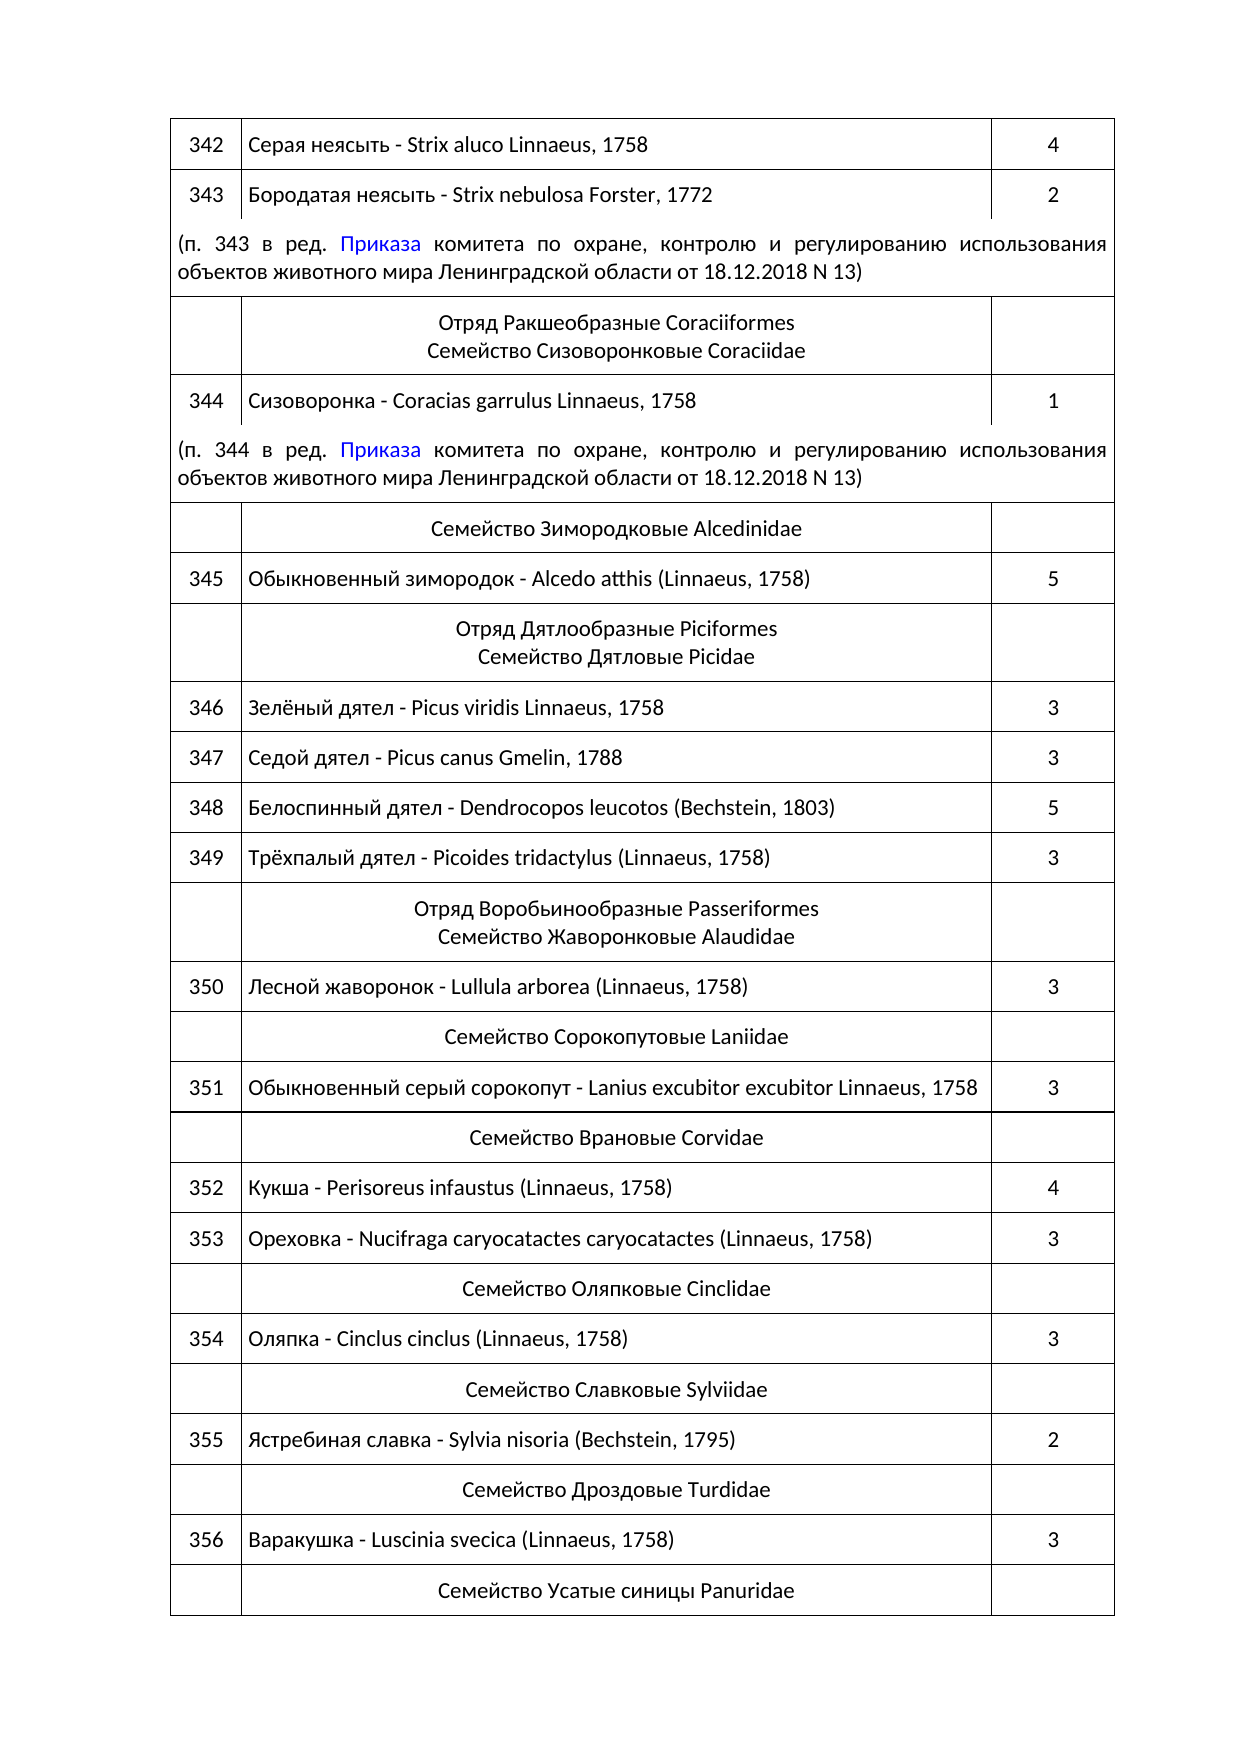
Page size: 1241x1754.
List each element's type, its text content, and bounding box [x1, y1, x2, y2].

table_cell 343 [171, 170, 241, 219]
table_cell Ореховка - Nucifraga caryocatactes caryocatactes (Linnaeus, 1758) [242, 1213, 991, 1262]
table_cell 349 [171, 833, 241, 882]
table_cell Зелёный дятел - Picus viridis Linnaeus, 1758 [242, 682, 991, 731]
table_cell Оляпка - Cinclus cinclus (Linnaeus, 1758) [242, 1314, 991, 1363]
table_cell 348 [171, 783, 241, 832]
table_cell 342 [171, 119, 241, 168]
table_cell [992, 883, 1114, 961]
table_cell 3 [992, 962, 1114, 1011]
table_cell Седой дятел - Picus canus Gmelin, 1788 [242, 732, 991, 782]
table_cell 346 [171, 682, 241, 731]
table_cell [171, 1012, 241, 1061]
table_cell 352 [171, 1163, 241, 1212]
table_cell [992, 1113, 1114, 1162]
table_cell 3 [992, 1314, 1114, 1363]
table_cell [992, 1465, 1114, 1514]
table_cell 351 [171, 1062, 241, 1111]
table_cell Семейство Усатые синицы Panuridae [242, 1565, 991, 1614]
table_cell Бородатая неясыть - Strix nebulosa Forster, 1772 [242, 170, 991, 219]
table_cell 2 [992, 170, 1114, 219]
table_cell Отряд Ракшеобразные Coraciiformes Семейство Сизоворонковые Coraciidae [242, 297, 991, 374]
table_cell 3 [992, 833, 1114, 882]
table_cell [992, 1565, 1114, 1614]
table_cell Белоспинный дятел - Dendrocopos leucotos (Bechstein, 1803) [242, 783, 991, 832]
table_cell Обыкновенный серый сорокопут - Lanius excubitor excubitor Linnaeus, 1758 [242, 1062, 991, 1111]
table_cell 353 [171, 1213, 241, 1262]
table_cell 355 [171, 1414, 241, 1464]
table_cell 354 [171, 1314, 241, 1363]
table_cell [992, 1364, 1114, 1413]
table_cell [992, 1012, 1114, 1061]
table_cell Трёхпалый дятел - Picoides tridactylus (Linnaeus, 1758) [242, 833, 991, 882]
table_cell [992, 297, 1114, 374]
table_cell [992, 1264, 1114, 1313]
table_cell [171, 503, 241, 552]
table_cell 347 [171, 732, 241, 782]
table_cell 344 [171, 375, 241, 425]
table_cell Семейство Дроздовые Turdidae [242, 1465, 991, 1514]
table_cell [171, 1113, 241, 1162]
table_cell 3 [992, 682, 1114, 731]
table_cell (п. 343 в ред. Приказа комитета по охране, контролю и регулированию использования объектов животного мира Ленинградской области от 18.12.2018 N 13) [171, 219, 1114, 296]
table_cell 3 [992, 1213, 1114, 1262]
table_cell (п. 344 в ред. Приказа комитета по охране, контролю и регулированию использования объектов животного мира Ленинградской области от 18.12.2018 N 13) [171, 425, 1114, 502]
table_cell [992, 604, 1114, 681]
table_cell [992, 503, 1114, 552]
table_cell 3 [992, 1515, 1114, 1564]
table_cell Семейство Зимородковые Alcedinidae [242, 503, 991, 552]
table_cell [171, 604, 241, 681]
table_cell Семейство Сорокопутовые Laniidae [242, 1012, 991, 1061]
table_cell Варакушка - Luscinia svecica (Linnaeus, 1758) [242, 1515, 991, 1564]
table_cell Обыкновенный зимородок - Alcedo atthis (Linnaeus, 1758) [242, 553, 991, 603]
table_cell 3 [992, 1062, 1114, 1111]
table_cell 4 [992, 1163, 1114, 1212]
table_cell [171, 883, 241, 961]
table_cell [171, 1565, 241, 1614]
table_cell Серая неясыть - Strix aluco Linnaeus, 1758 [242, 119, 991, 168]
table_cell Семейство Славковые Sylviidae [242, 1364, 991, 1413]
table_cell Лесной жаворонок - Lullula arborea (Linnaeus, 1758) [242, 962, 991, 1011]
table_cell Отряд Воробьинообразные Passeriformes Семейство Жаворонковые Alaudidae [242, 883, 991, 961]
table_cell 4 [992, 119, 1114, 168]
table_cell [171, 1264, 241, 1313]
table_cell Семейство Врановые Corvidae [242, 1113, 991, 1162]
table_cell [171, 297, 241, 374]
table_cell 350 [171, 962, 241, 1011]
table_cell 2 [992, 1414, 1114, 1464]
table_cell Ястребиная славка - Sylvia nisoria (Bechstein, 1795) [242, 1414, 991, 1464]
table_cell [171, 1465, 241, 1514]
table_cell 1 [992, 375, 1114, 425]
table_cell 5 [992, 783, 1114, 832]
table_cell Сизоворонка - Coracias garrulus Linnaeus, 1758 [242, 375, 991, 425]
table_cell Семейство Оляпковые Cinclidae [242, 1264, 991, 1313]
table_cell 356 [171, 1515, 241, 1564]
table_cell 3 [992, 732, 1114, 782]
table_cell 5 [992, 553, 1114, 603]
table_cell Отряд Дятлообразные Piciformes Семейство Дятловые Picidae [242, 604, 991, 681]
table_cell Кукша - Perisoreus infaustus (Linnaeus, 1758) [242, 1163, 991, 1212]
table_cell [171, 1364, 241, 1413]
table_cell 345 [171, 553, 241, 603]
